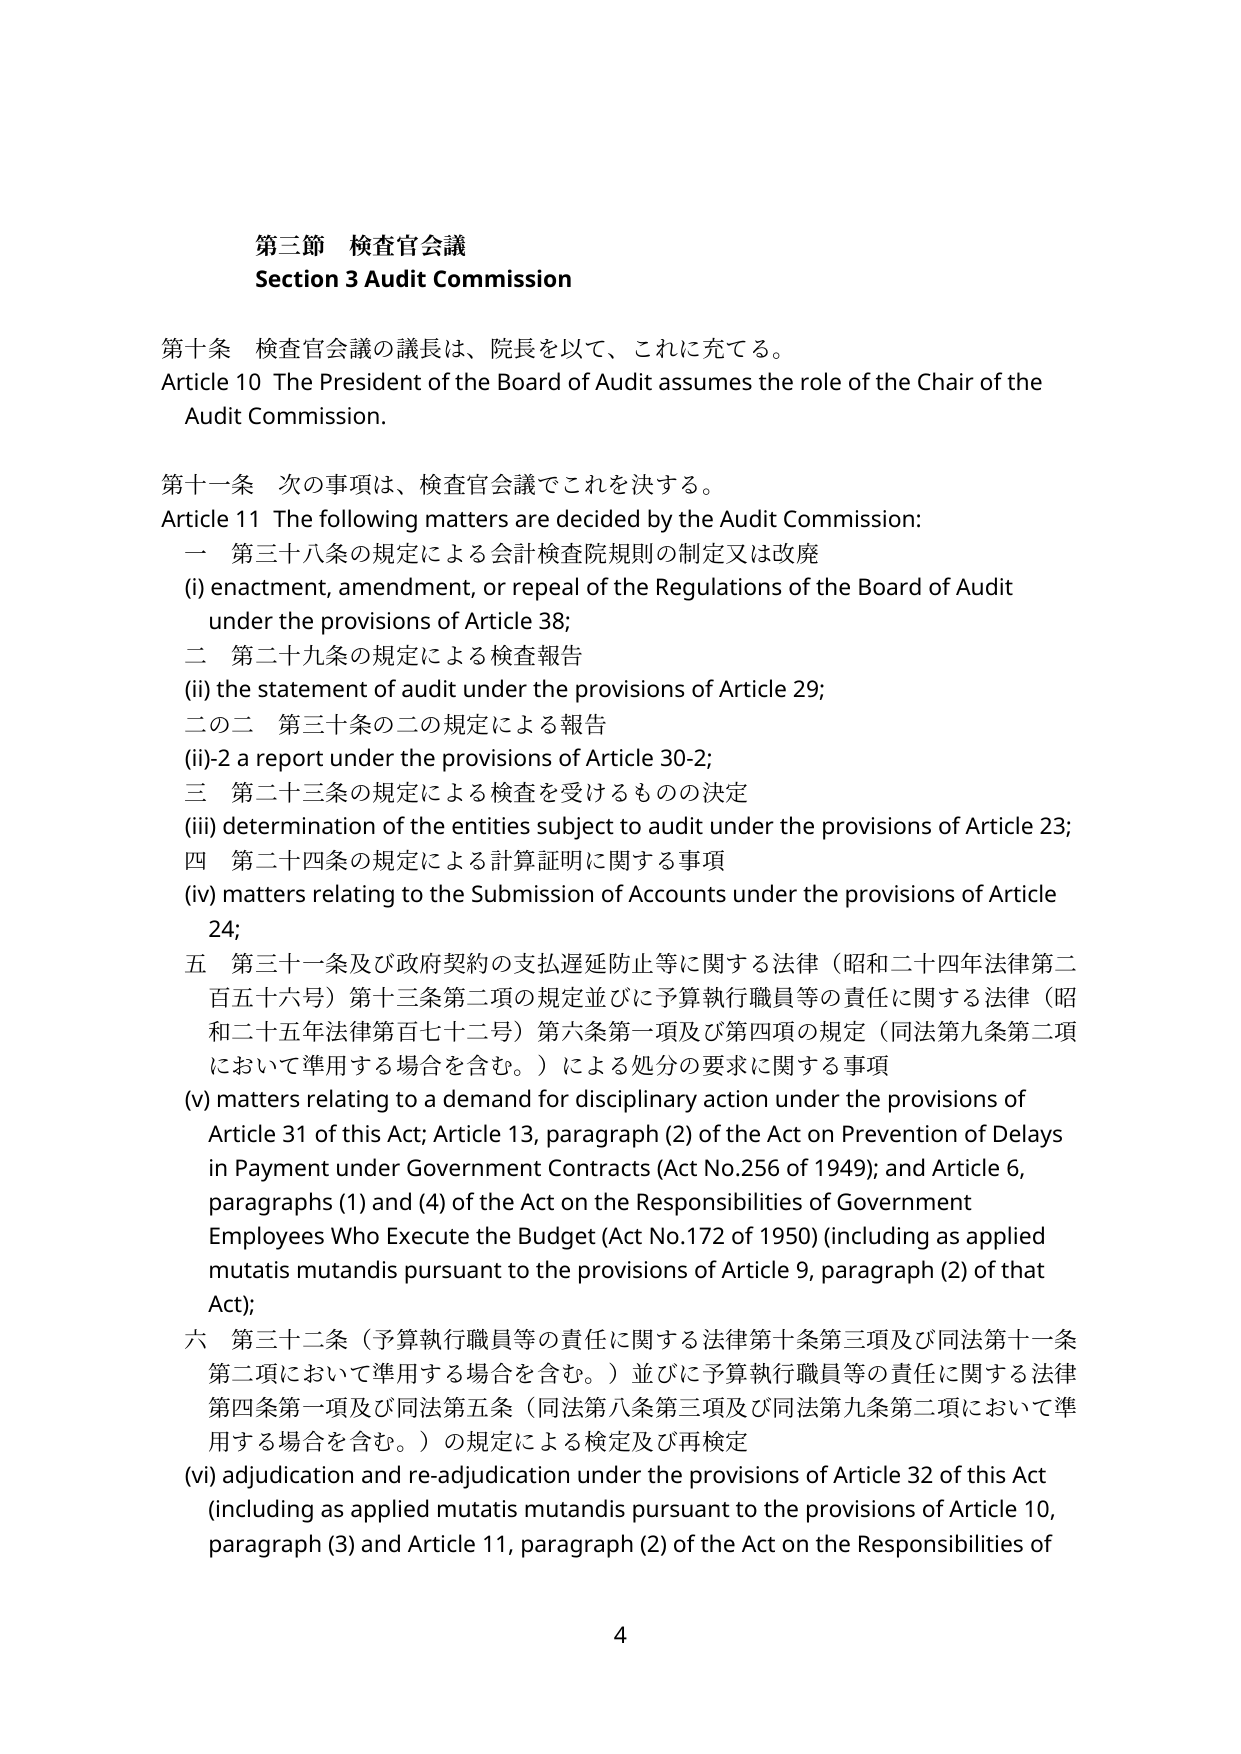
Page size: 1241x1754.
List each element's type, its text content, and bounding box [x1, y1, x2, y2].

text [184, 1458, 1079, 1560]
text (iii) determination of the entities subject to audit under the provisions of Article 23; [184, 809, 1079, 843]
text 第十一条 次の事項は、検査官会議でこれを決する。 [161, 467, 1079, 501]
text 六 第三十二条（予算執行職員等の責任に関する法律第十条第三項及び同法第十一条第二項において準用する場合を含む。）並びに予算執行職員等の責任に関する法律第四条第一項及び同法第五条（同法第八条第三項及び同法第九条第二項において準用する場合を含む。）の規定による検定及び再検定 [184, 1321, 1079, 1458]
text 四 第二十四条の規定による計算証明に関する事項 [184, 843, 1079, 877]
text 第十条 検査官会議の議長は、院長を以て、これに充てる。 [161, 330, 1079, 364]
text Article 11 The following matters are decided by the Audit Commission: [161, 501, 1079, 535]
text 二の二 第三十条の二の規定による報告 [184, 706, 1079, 740]
text 一 第三十八条の規定による会計検査院規則の制定又は改廃 [184, 535, 1079, 569]
text (ii) the statement of audit under the provisions of Article 29; [184, 672, 1079, 706]
text 五 第三十一条及び政府契約の支払遅延防止等に関する法律（昭和二十四年法律第二百五十六号）第十三条第二項の規定並びに予算執行職員等の責任に関する法律（昭和二十五年法律第百七十二号）第六条第一項及び第四項の規定（同法第九条第二項において準用する場合を含む。）による処分の要求に関する事項 [184, 945, 1079, 1082]
text (v) matters relating to a demand for disciplinary action under the provisions of Article 31 of this Act; Article 13, paragraph (2) of the Act on Prevention of Delays in Payment under Government Contracts (Act No.256 of 1949); and Article 6, paragraphs (1) and (4) of the Act on the Responsibilities of Government Employees Who Execute the Budget (Act No.172 of 1950) (including as applied mutatis mutandis pursuant to the provisions of Article 9, paragraph (2) of that Act); [184, 1082, 1079, 1321]
text Article 10 The President of the Board of Audit assumes the role of the Chair of the Audit Commission. [161, 364, 1079, 433]
text (ii)-2 a report under the provisions of Article 30-2; [184, 740, 1079, 774]
text 第三節 検査官会議 [253, 228, 1079, 262]
text Section 3 Audit Commission [253, 262, 1079, 296]
text 二 第二十九条の規定による検査報告 [184, 638, 1079, 672]
text (i) enactment, amendment, or repeal of the Regulations of the Board of Audit under the provisions of Article 38; [184, 569, 1079, 638]
text (iv) matters relating to the Submission of Accounts under the provisions of Article 24; [184, 877, 1079, 945]
text 三 第二十三条の規定による検査を受けるものの決定 [184, 774, 1079, 809]
